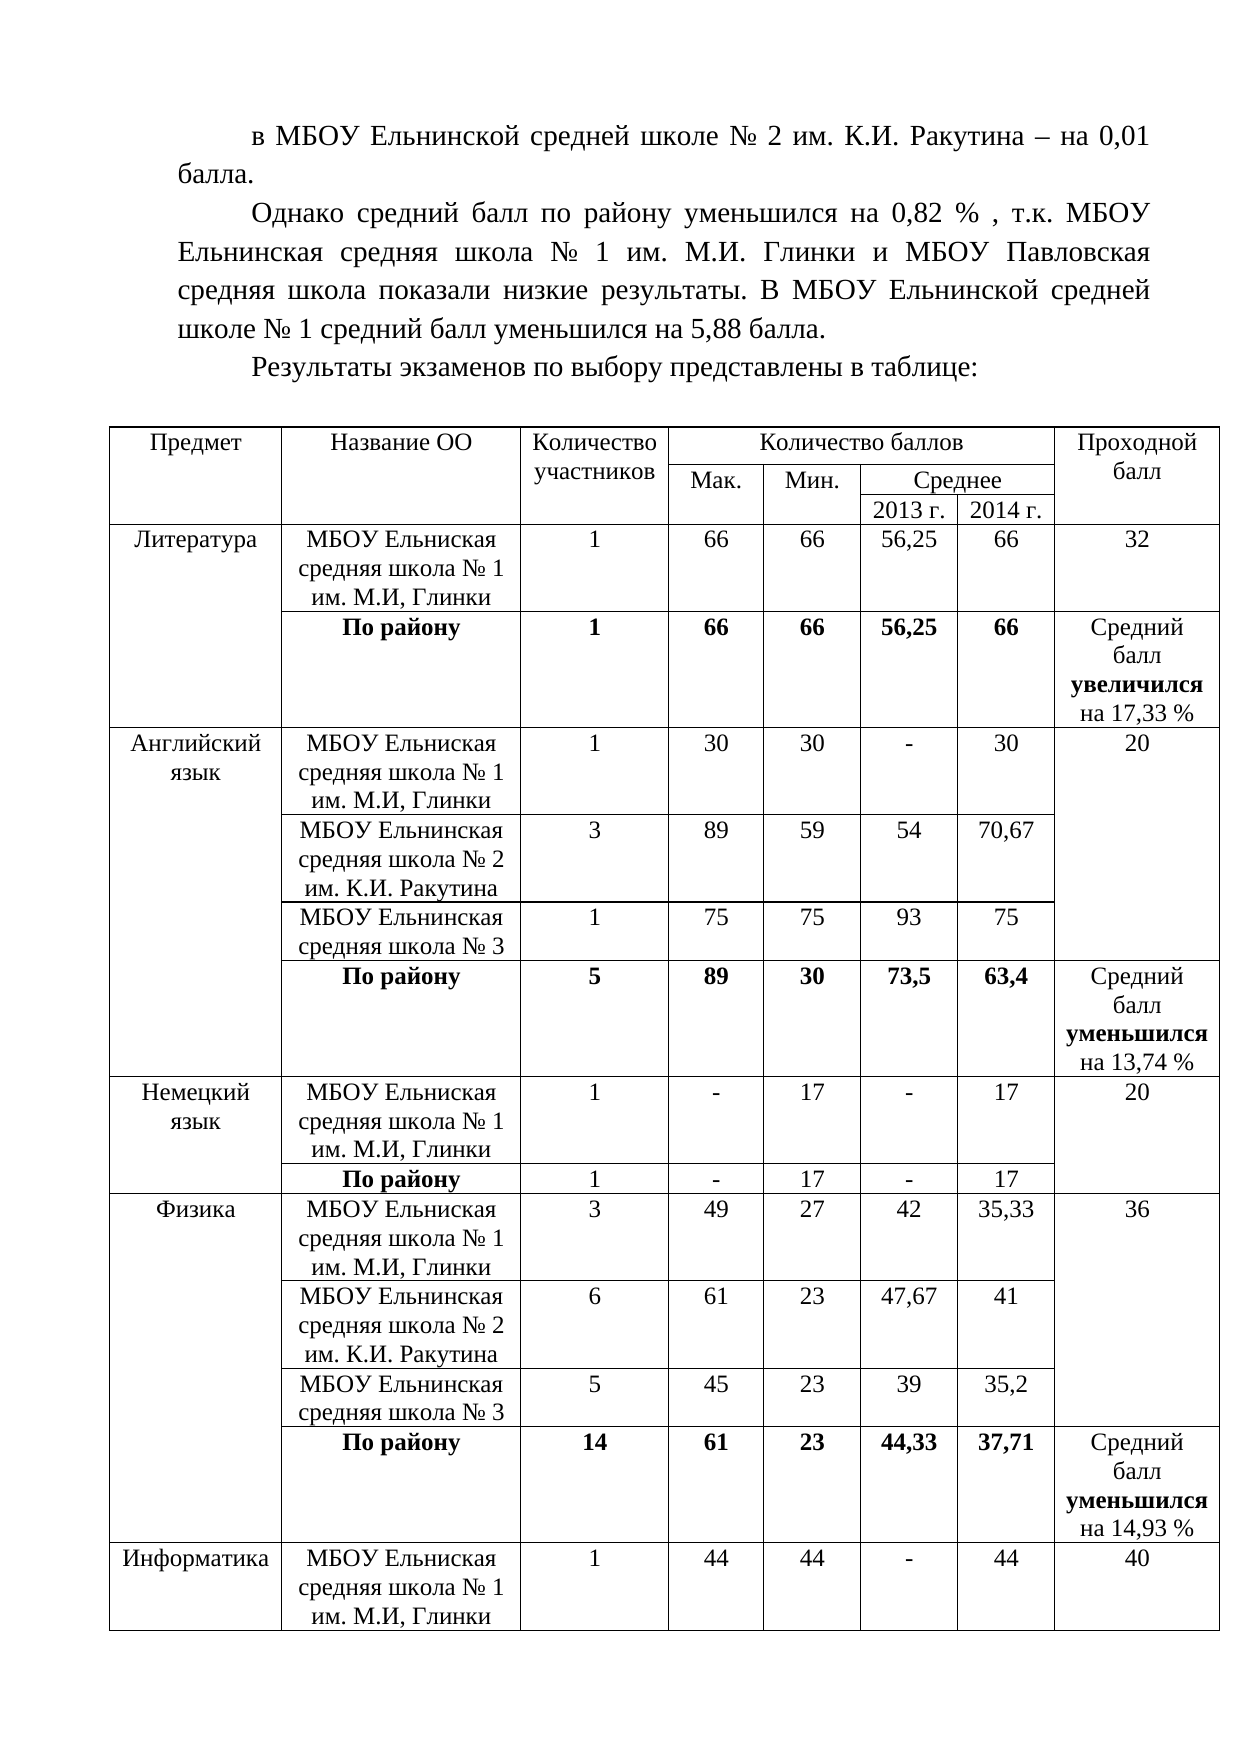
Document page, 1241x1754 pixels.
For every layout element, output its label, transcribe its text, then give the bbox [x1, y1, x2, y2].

table_cell 23 [764, 1427, 860, 1542]
table_cell 17 [764, 1164, 860, 1193]
table_cell 30 [764, 728, 860, 814]
table_cell 17 [958, 1164, 1054, 1193]
table_cell 1 [521, 903, 668, 960]
table_cell 75 [958, 903, 1054, 960]
text в МБОУ Ельнинской средней школе № 2 им. К.И. Ракутина – на 0,01 балла. [177, 118, 1152, 190]
table_cell 5 [521, 961, 668, 1076]
table_cell 39 [861, 1369, 957, 1426]
table_cell 61 [669, 1427, 763, 1542]
table_cell 49 [669, 1194, 763, 1280]
table_cell МБОУ Ельниская средняя школа № 1 им. М.И, Глинки [282, 728, 520, 814]
table_cell 66 [669, 525, 763, 611]
table_cell По району [282, 612, 520, 727]
text Результаты экзаменов по выбору представлены в таблице: [177, 349, 1152, 383]
table_cell - [861, 1543, 957, 1629]
table_cell 47,67 [861, 1281, 957, 1368]
table_cell 54 [861, 815, 957, 901]
table_header Количество участников [521, 428, 668, 523]
table_cell 30 [669, 728, 763, 814]
table_cell 32 [1055, 525, 1219, 611]
table_cell - [669, 1077, 763, 1163]
table_header Количество баллов [669, 428, 1054, 464]
table_cell 1 [521, 1543, 668, 1629]
table_cell МБОУ Ельниская средняя школа № 1 им. М.И, Глинки [282, 1077, 520, 1163]
table_cell МБОУ Ельнинская средняя школа № 3 [282, 903, 520, 960]
table_cell 75 [764, 903, 860, 960]
table_cell 56,25 [861, 525, 957, 611]
table_cell 30 [764, 961, 860, 1076]
table_cell 89 [669, 961, 763, 1076]
table_cell 44 [764, 1543, 860, 1629]
table_cell По району [282, 1427, 520, 1542]
table_header Предмет [110, 428, 281, 523]
table_cell - [861, 728, 957, 814]
table_cell 61 [669, 1281, 763, 1368]
table_cell Среднее [861, 465, 1054, 494]
table_cell 70,67 [958, 815, 1054, 901]
table_cell 23 [764, 1369, 860, 1426]
table_cell Английский язык [110, 728, 281, 1076]
table_cell МБОУ Ельниская средняя школа № 1 им. М.И, Глинки [282, 525, 520, 611]
table_cell 44,33 [861, 1427, 957, 1542]
table_cell 93 [861, 903, 957, 960]
table_cell Литература [110, 525, 281, 727]
table_cell 41 [958, 1281, 1054, 1368]
table_cell 5 [521, 1369, 668, 1426]
table_cell МБОУ Ельниская средняя школа № 1 им. М.И, Глинки [282, 1194, 520, 1280]
table_cell Средний балл увеличился на 17,33 % [1055, 612, 1219, 727]
table_cell 17 [764, 1077, 860, 1163]
table_cell 20 [1055, 1077, 1219, 1193]
table_cell 66 [958, 612, 1054, 727]
table_cell 3 [521, 1194, 668, 1280]
table_cell Физика [110, 1194, 281, 1542]
table_cell 59 [764, 815, 860, 901]
table_cell 3 [521, 815, 668, 901]
table_cell 2014 г. [958, 495, 1054, 523]
table_cell 44 [958, 1543, 1054, 1629]
table_cell 63,4 [958, 961, 1054, 1076]
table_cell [282, 1543, 520, 1629]
table_cell 1 [521, 1077, 668, 1163]
table_cell 30 [958, 728, 1054, 814]
table_cell 1 [521, 1164, 668, 1193]
table_cell 40 [1055, 1543, 1219, 1629]
table_cell 35,33 [958, 1194, 1054, 1280]
table_cell 66 [669, 612, 763, 727]
table_cell Мак. [669, 465, 763, 523]
table_cell 35,2 [958, 1369, 1054, 1426]
table_cell МБОУ Ельнинская средняя школа № 2 им. К.И. Ракутина [282, 1281, 520, 1368]
table_cell МБОУ Ельнинская средняя школа № 2 им. К.И. Ракутина [282, 815, 520, 901]
table_cell 1 [521, 525, 668, 611]
table_cell 14 [521, 1427, 668, 1542]
table_cell 56,25 [861, 612, 957, 727]
table_cell 73,5 [861, 961, 957, 1076]
table_header Название ОО [282, 428, 520, 523]
table_cell По району [282, 961, 520, 1076]
table_cell 44 [669, 1543, 763, 1629]
table_cell 37,71 [958, 1427, 1054, 1542]
table_cell Средний балл уменьшился на 14,93 % [1055, 1427, 1219, 1542]
table_cell 6 [521, 1281, 668, 1368]
table_cell 36 [1055, 1194, 1219, 1426]
table_cell Мин. [764, 465, 860, 523]
table_cell 66 [764, 525, 860, 611]
table_cell 1 [521, 728, 668, 814]
table_cell 45 [669, 1369, 763, 1426]
table_cell 75 [669, 903, 763, 960]
text Однако средний балл по району уменьшился на 0,82 % , т.к. МБОУ Ельнинская средняя школа № 1 им. М.И. Глинки и МБОУ Павловская средняя школа показали низкие результаты. В МБОУ Ельнинской средней школе № 1 средний балл уменьшился на 5,88 балла. [177, 195, 1152, 344]
table_cell По району [282, 1164, 520, 1193]
table_cell Информатика [110, 1543, 281, 1629]
table_cell Немецкий язык [110, 1077, 281, 1193]
table_cell 23 [764, 1281, 860, 1368]
table_cell 42 [861, 1194, 957, 1280]
table_cell МБОУ Ельнинская средняя школа № 3 [282, 1369, 520, 1426]
table_cell 1 [521, 612, 668, 727]
table_cell 17 [958, 1077, 1054, 1163]
table_cell - [861, 1164, 957, 1193]
table_cell - [669, 1164, 763, 1193]
table_cell 89 [669, 815, 763, 901]
table_cell 2013 г. [861, 495, 957, 523]
table_header Проходной балл [1055, 428, 1219, 523]
table_cell Средний балл уменьшился на 13,74 % [1055, 961, 1219, 1076]
table_cell 27 [764, 1194, 860, 1280]
table_cell - [861, 1077, 957, 1163]
table_cell 66 [764, 612, 860, 727]
table_cell 66 [958, 525, 1054, 611]
table_cell 20 [1055, 728, 1219, 960]
